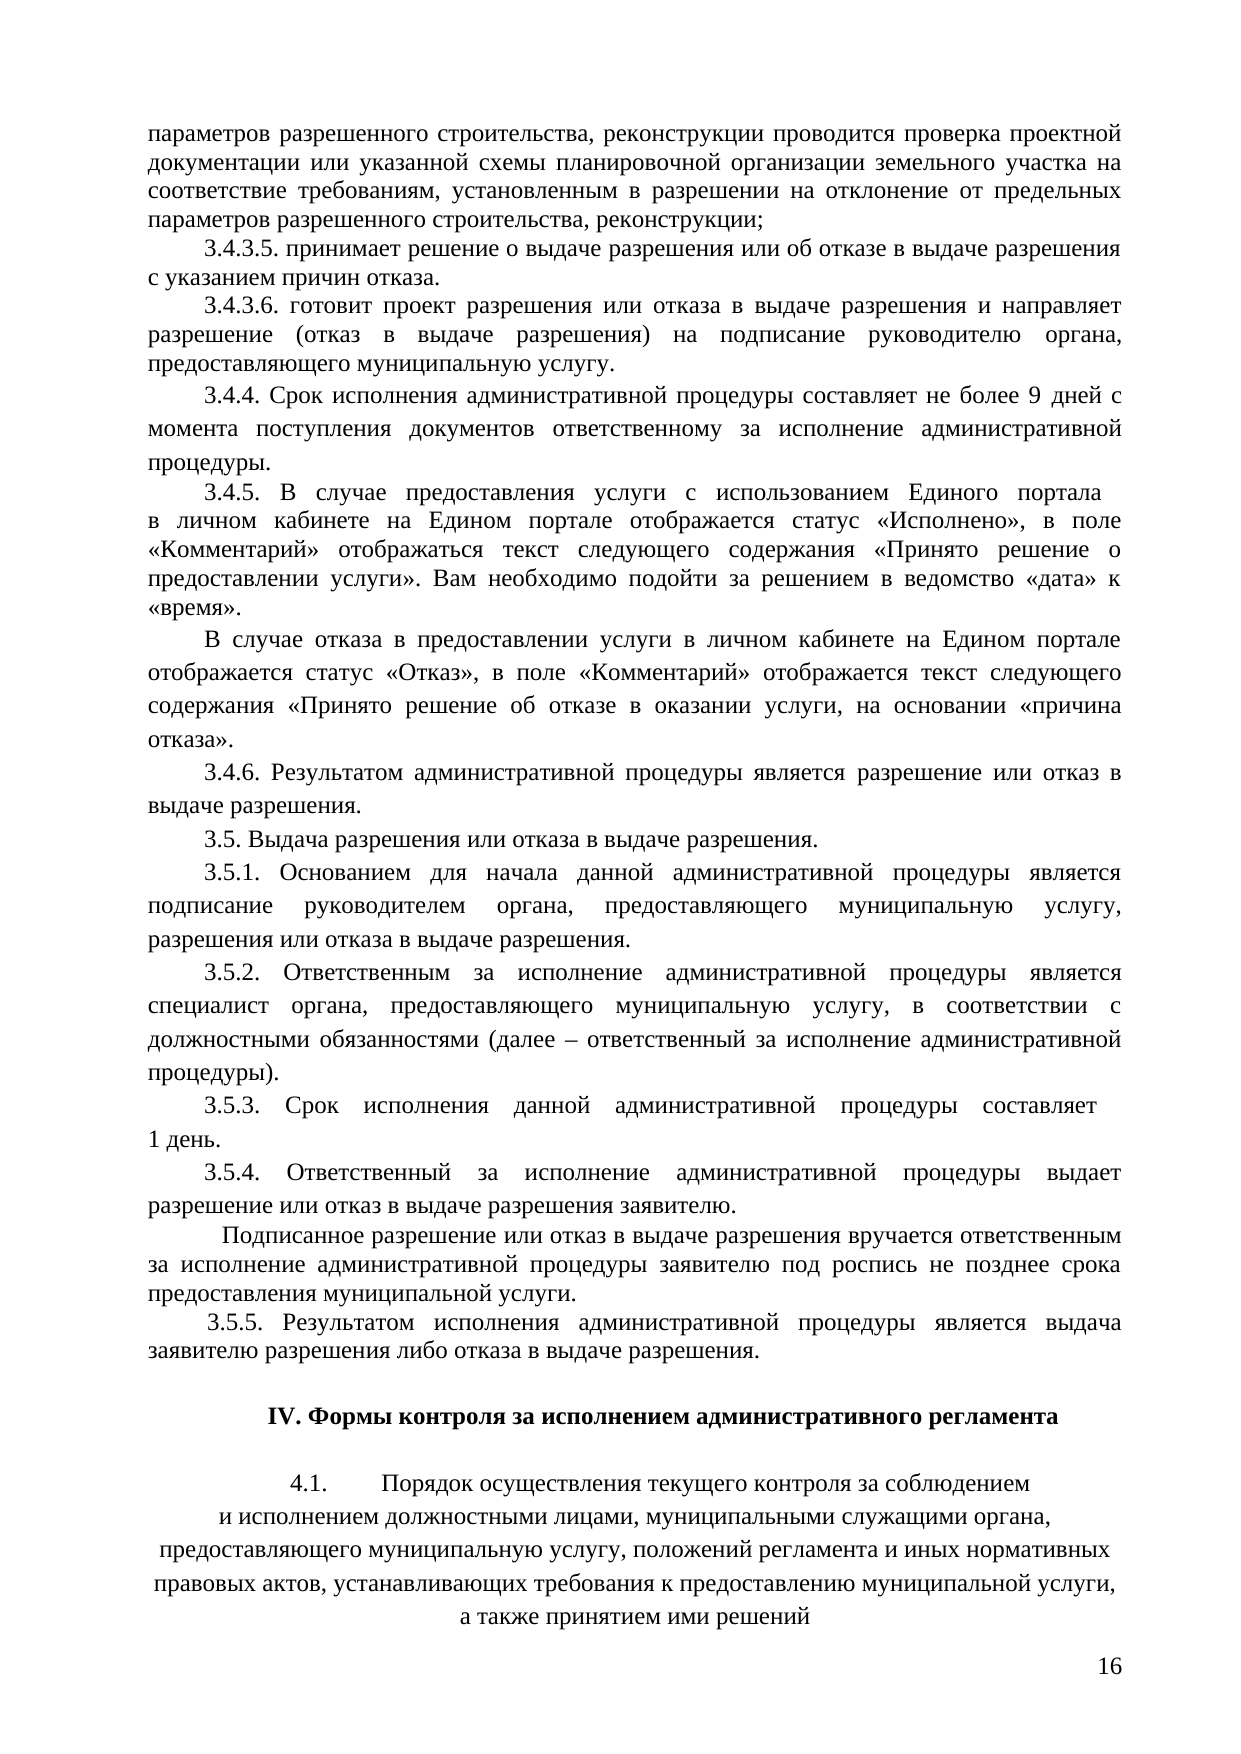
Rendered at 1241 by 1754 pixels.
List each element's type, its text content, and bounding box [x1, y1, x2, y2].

text В случае отказа в предоставлении услуги в личном кабинете на Едином портале отображается статус «Отказ», в поле «Комментарий» отображается текст следующего содержания «Принято решение об отказе в оказании услуги, на основании «причина отказа». [148, 621, 1122, 754]
text 3.5.5. Результатом исполнения административной процедуры является выдача заявителю разрешения либо отказа в выдаче разрешения. [148, 1307, 1122, 1364]
text 3.5.4. Ответственный за исполнение административной процедуры выдает разрешение или отказ в выдаче разрешения заявителю. [148, 1154, 1122, 1221]
text 3.5.3. Срок исполнения данной административной процедуры составляет 1 день. [148, 1087, 1122, 1154]
text 3.4.3.5. принимает решение о выдаче разрешения или об отказе в выдаче разрешения с указанием причин отказа. [148, 233, 1122, 291]
text 3.5. Выдача разрешения или отказа в выдаче разрешения. [148, 821, 1122, 854]
text 3.4.3.6. готовит проект разрешения или отказа в выдаче разрешения и направляет разрешение (отказ в выдаче разрешения) на подписание руководителю органа, предоставляющего муниципальную услугу. [148, 291, 1122, 377]
text 4.1. Порядок осуществления текущего контроля за соблюдением и исполнением должностными лицами, муниципальными служащими органа, предоставляющего муниципальную услугу, положений регламента и иных нормативных правовых актов, устанавливающих требования к предоставлению муниципальной услуги, а также принятием ими решений [148, 1464, 1122, 1631]
text 3.5.1. Основанием для начала данной административной процедуры является подписание руководителем органа, предоставляющего муниципальную услугу, разрешения или отказа в выдаче разрешения. [148, 854, 1122, 954]
text 3.5.2. Ответственным за исполнение административной процедуры является специалист органа, предоставляющего муниципальную услугу, в соответствии с должностными обязанностями (далее – ответственный за исполнение административной процедуры). [148, 954, 1122, 1087]
text 3.4.5. В случае предоставления услуги с использованием Единого портала в личном кабинете на Едином портале отображается статус «Исполнено», в поле «Комментарий» отображаться текст следующего содержания «Принято решение о предоставлении услуги». Вам необходимо подойти за решением в ведомство «дата» к «время». [148, 477, 1122, 621]
text 3.4.4. Срок исполнения административной процедуры составляет не более 9 дней с момента поступления документов ответственному за исполнение административной процедуры. [148, 377, 1122, 477]
text 3.4.6. Результатом административной процедуры является разрешение или отказ в выдаче разрешения. [148, 754, 1122, 821]
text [148, 118, 1122, 233]
text Подписанное разрешение или отказ в выдаче разрешения вручается ответственным за исполнение административной процедуры заявителю под роспись не позднее срока предоставления муниципальной услуги. [148, 1221, 1122, 1307]
text IV. Формы контроля за исполнением административного регламента [148, 1398, 1122, 1431]
